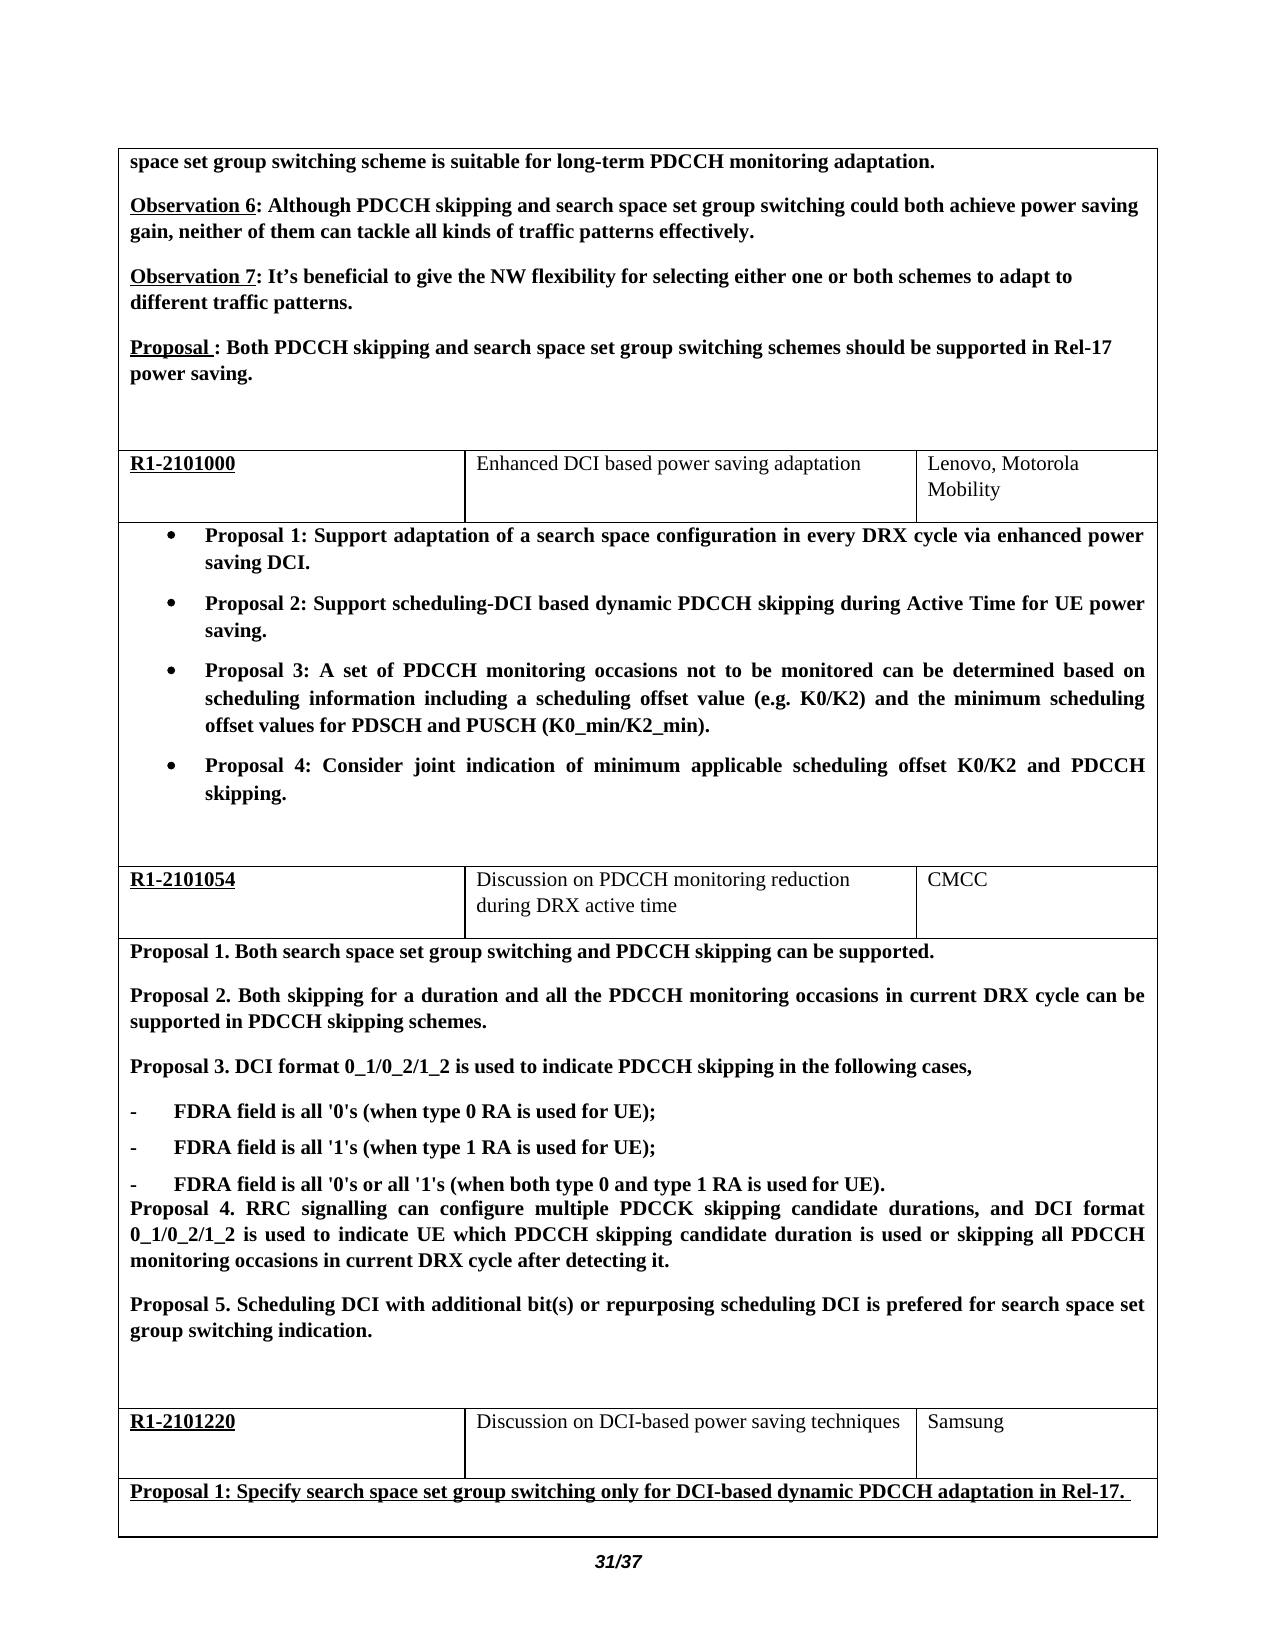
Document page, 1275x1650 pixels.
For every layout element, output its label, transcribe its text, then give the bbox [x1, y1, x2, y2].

table_cell Lenovo, Motorola Mobility [917, 451, 1157, 522]
table_cell Samsung [917, 1409, 1157, 1478]
table_cell Enhanced DCI based power saving adaptation [466, 451, 916, 522]
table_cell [119, 149, 1157, 450]
table_cell Proposal 1. Both search space set group switching and PDCCH skipping can be supported. Proposal 2. Both skipping for a duration and all the PDCCH monitoring occasions in current DRX cycle can be supported in PDCCH skipping schemes. Proposal 3. DCI format 0_1/0_2/1_2 is used to indicate PDCCH skipping in the following cases, FDRA field is all '0's (when type 0 RA is used for UE); FDRA field is all '1's (when type 1 RA is used for UE); FDRA field is all '0's or all '1's (when both type 0 and type 1 RA is used for UE). Proposal 4. RRC signalling can configure multiple PDCCK skipping candidate durations, and DCI format 0_1/0_2/1_2 is used to indicate UE which PDCCH skipping candidate duration is used or skipping all PDCCH monitoring occasions in current DRX cycle after detecting it. Proposal 5. Scheduling DCI with additional bit(s) or repurposing scheduling DCI is prefered for search space set group switching indication. [119, 939, 1157, 1408]
table_cell CMCC [917, 867, 1157, 937]
table_cell R1-2101000 [119, 451, 464, 522]
table_cell R1-2101054 [119, 867, 464, 937]
table_cell R1-2101220 [119, 1409, 464, 1478]
table_cell Proposal 1: Support adaptation of a search space configuration in every DRX cycle via enhanced power saving DCI. Proposal 2: Support scheduling-DCI based dynamic PDCCH skipping during Active Time for UE power saving. Proposal 3: A set of PDCCH monitoring occasions not to be monitored can be determined based on scheduling information including a scheduling offset value (e.g. K0/K2) and the minimum scheduling offset values for PDSCH and PUSCH (K0_min/K2_min). Proposal 4: Consider joint indication of minimum applicable scheduling offset K0/K2 and PDCCH skipping. [119, 523, 1157, 866]
table_cell Discussion on PDCCH monitoring reduction during DRX active time [466, 867, 916, 937]
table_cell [119, 1479, 1157, 1536]
table_cell Discussion on DCI-based power saving techniques [466, 1409, 916, 1478]
